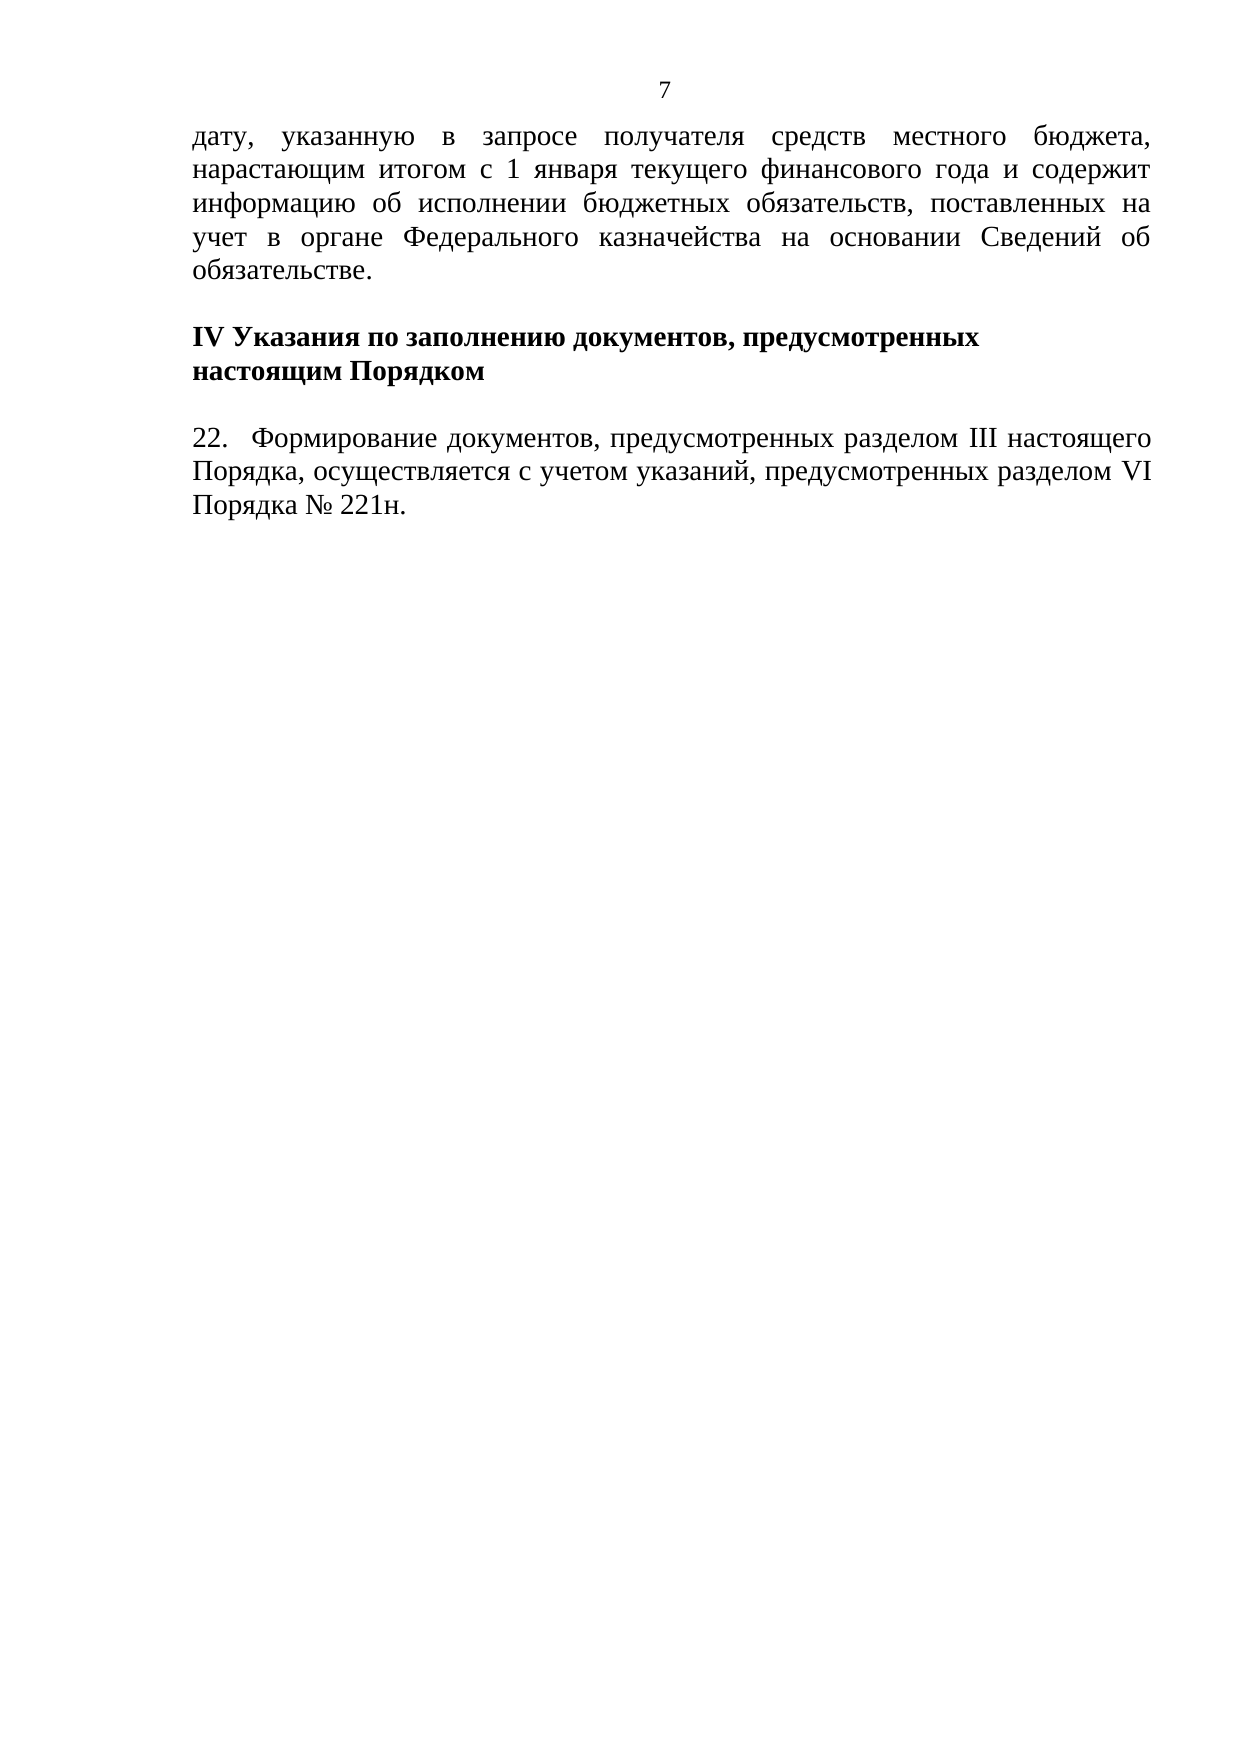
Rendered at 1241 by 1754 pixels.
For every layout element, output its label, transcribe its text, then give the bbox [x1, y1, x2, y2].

list настоящим Порядком [192, 353, 1152, 386]
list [192, 118, 1152, 286]
list Формирование документов, предусмотренных разделом III настоящего Порядка, осуществляется с учетом указаний, предусмотренных разделом VI Порядка № 221н. [192, 420, 1152, 521]
list IV Указания по заполнению документов, предусмотренных [192, 319, 1152, 353]
